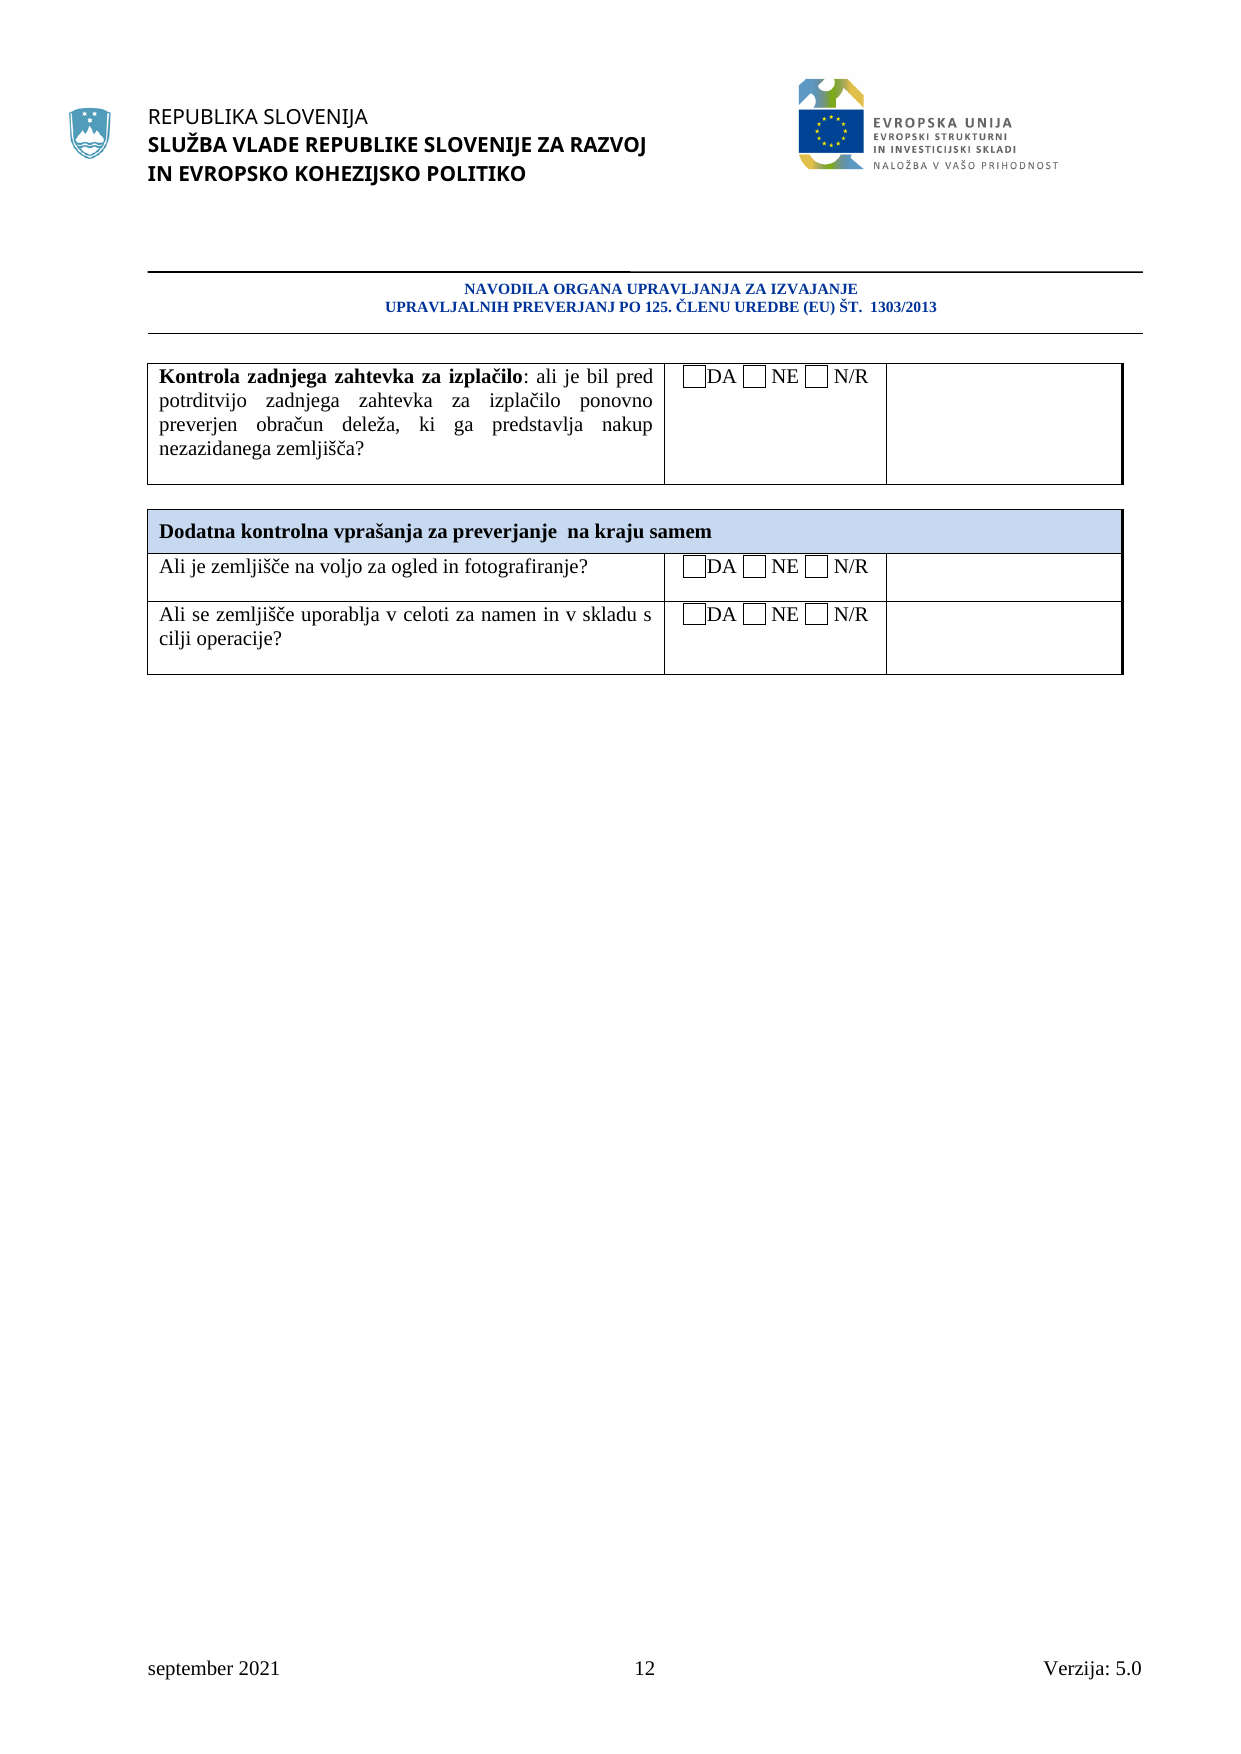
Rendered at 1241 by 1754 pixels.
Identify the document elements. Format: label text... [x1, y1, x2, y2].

table_cell [887, 364, 1121, 484]
table_cell Ali je zemljišče na voljo za ogled in fotografiranje? [148, 554, 664, 601]
picture [732, 40, 1089, 213]
table_cell DA NE N/R [665, 602, 886, 674]
table_cell DA NE N/R [665, 364, 886, 484]
table_cell [887, 554, 1121, 601]
table_cell Ali se zemljišče uporablja v celoti za namen in v skladu s cilji operacije? [148, 602, 664, 674]
table_cell [887, 602, 1121, 674]
table_cell DA NE N/R [665, 554, 886, 601]
table_cell Kontrola zadnjega zahtevka za izplačilo: ali je bil pred potrditvijo zadnjega zahtevka za izplačilo ponovno preverjen obračun deleža, ki ga predstavlja nakup nezazidanega zemljišča? [148, 364, 664, 484]
table_header Dodatna kontrolna vprašanja za preverjanje na kraju samem [148, 510, 1121, 553]
picture [63, 102, 114, 159]
